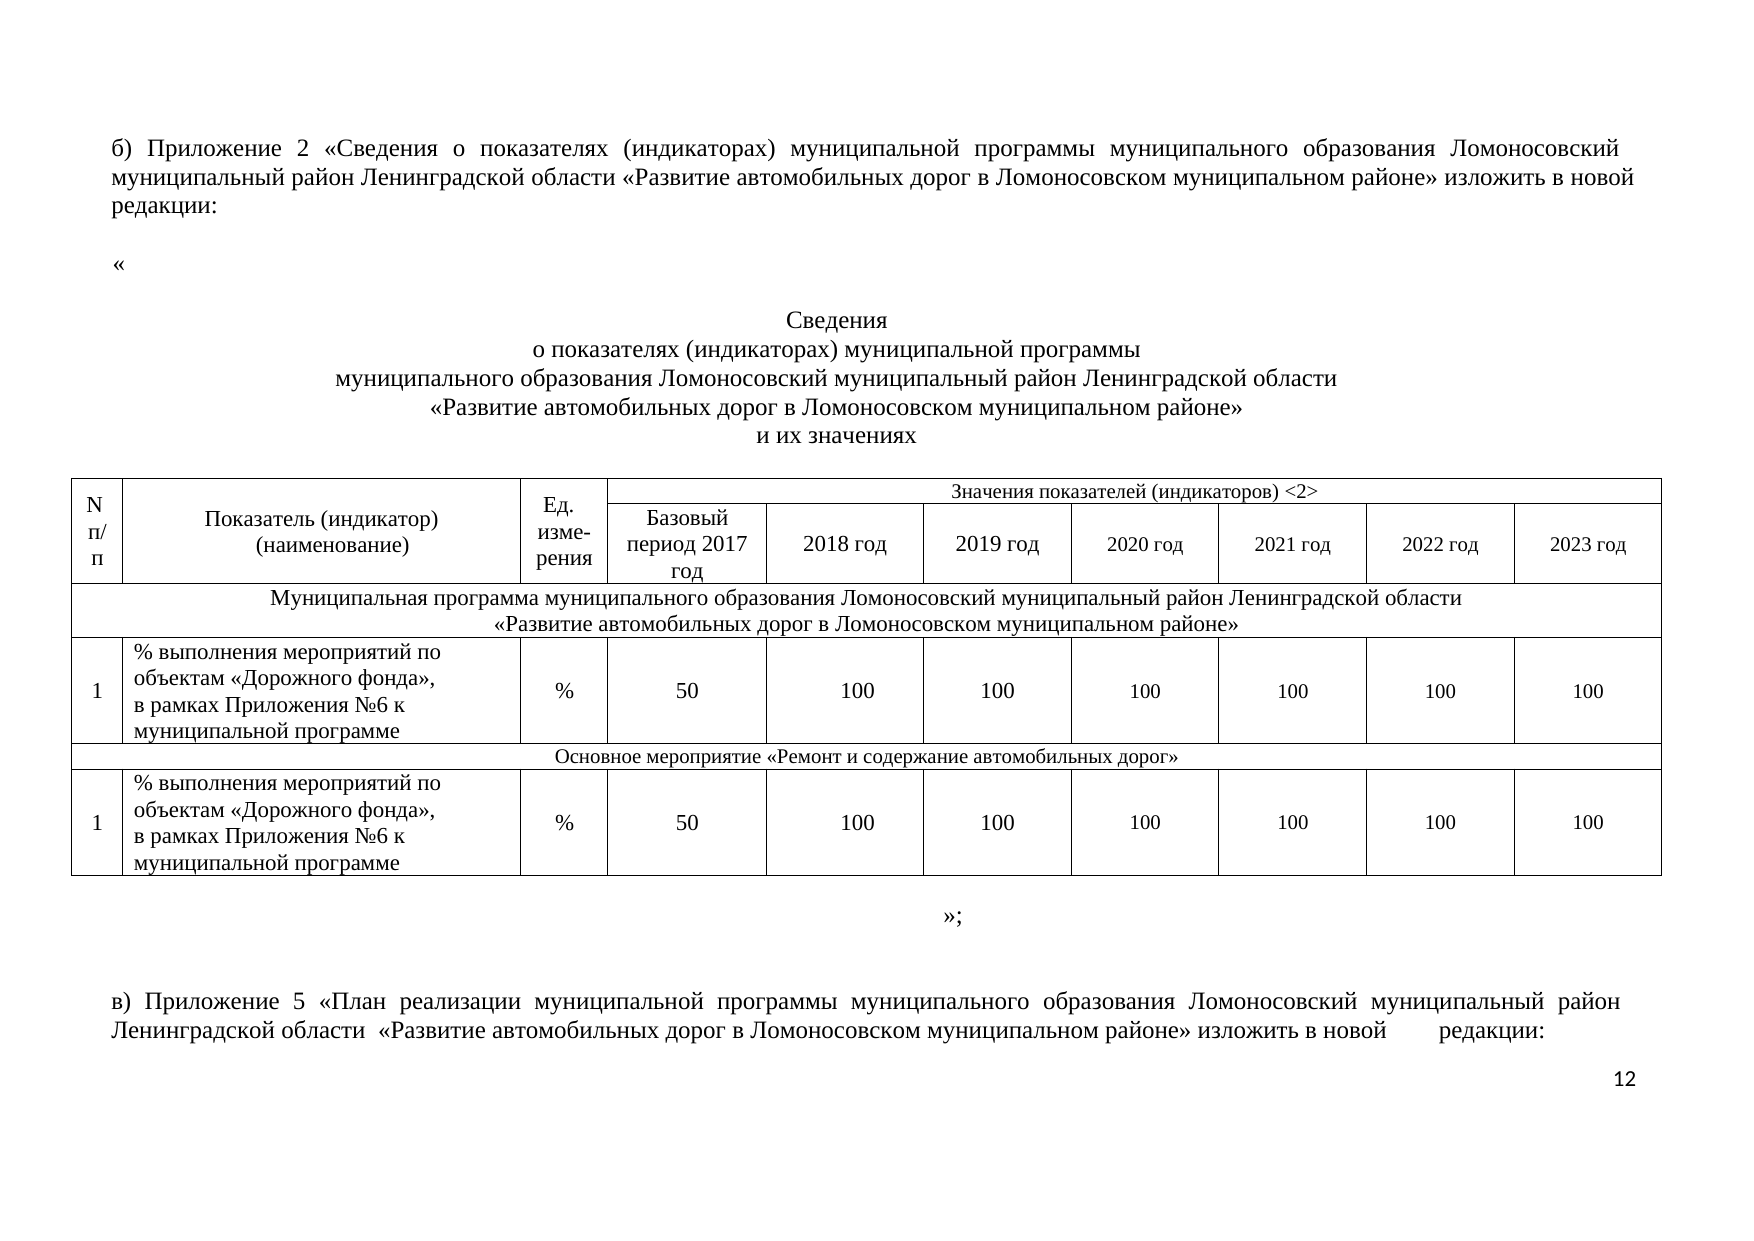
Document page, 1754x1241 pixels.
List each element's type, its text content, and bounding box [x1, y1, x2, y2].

table_cell 2020 год [1072, 504, 1218, 583]
text б) Приложение 2 «Сведения о показателях (индикаторах) муниципальной программы муниципального образования Ломоносовский муниципальный район Ленинградской области «Развитие автомобильных дорог в Ломоносовском муниципальном районе» изложить в новой редакции: [75, 133, 1636, 219]
table_cell 100 [1367, 638, 1514, 743]
table_cell 100 [1072, 638, 1218, 743]
table_cell % выполнения мероприятий по объектам «Дорожного фонда», в рамках Приложения №6 к муниципальной программе [123, 770, 520, 875]
text « [37, 248, 1636, 277]
table_header Ед. изме- рения [521, 479, 607, 583]
text муниципального образования Ломоносовский муниципальный район Ленинградской области [37, 363, 1636, 392]
table_cell 100 [1515, 638, 1661, 743]
text Сведения [37, 305, 1636, 334]
table_cell 2022 год [1367, 504, 1514, 583]
table_cell 100 [1219, 770, 1366, 875]
table_cell 2021 год [1219, 504, 1366, 583]
table_cell 50 [608, 638, 766, 743]
table_cell 2018 год [767, 504, 923, 583]
table_cell 100 [1072, 770, 1218, 875]
table_cell 50 [608, 770, 766, 875]
table_cell 100 [767, 770, 923, 875]
table_cell 2019 год [924, 504, 1071, 583]
text о показателях (индикаторах) муниципальной программы [37, 334, 1636, 363]
table_cell 100 [924, 638, 1071, 743]
table_cell 100 [1367, 770, 1514, 875]
table_cell 100 [924, 770, 1071, 875]
table_cell Основное мероприятие «Ремонт и содержание автомобильных дорог» [72, 744, 1661, 768]
table_cell 100 [767, 638, 923, 743]
table_cell Муниципальная программа муниципального образования Ломоносовский муниципальный район Ленинградской области «Развитие автомобильных дорог в Ломоносовском муниципальном районе» [72, 584, 1661, 637]
table_header Значения показателей (индикаторов) <2> [608, 479, 1661, 503]
table_cell 1 [72, 638, 122, 743]
table_cell 100 [1515, 770, 1661, 875]
table_cell % [521, 770, 607, 875]
table_cell % [521, 638, 607, 743]
table_cell % выполнения мероприятий по объектам «Дорожного фонда», в рамках Приложения №6 к муниципальной программе [123, 638, 520, 743]
table_cell Базовый период 2017 год [608, 504, 766, 583]
table_cell 2023 год [1515, 504, 1661, 583]
text в) Приложение 5 «План реализации муниципальной программы муниципального образования Ломоносовский муниципальный район Ленинградской области «Развитие автомобильных дорог в Ломоносовском муниципальном районе» изложить в новой редакции: [37, 986, 1636, 1044]
table_cell 100 [1219, 638, 1366, 743]
table_header N п/п [72, 479, 122, 583]
table_cell 1 [72, 770, 122, 875]
text и их значениях [37, 420, 1636, 449]
text «Развитие автомобильных дорог в Ломоносовском муниципальном районе» [37, 392, 1636, 420]
text »; [0, 900, 1636, 929]
table_header Показатель (индикатор) (наименование) [123, 479, 520, 583]
